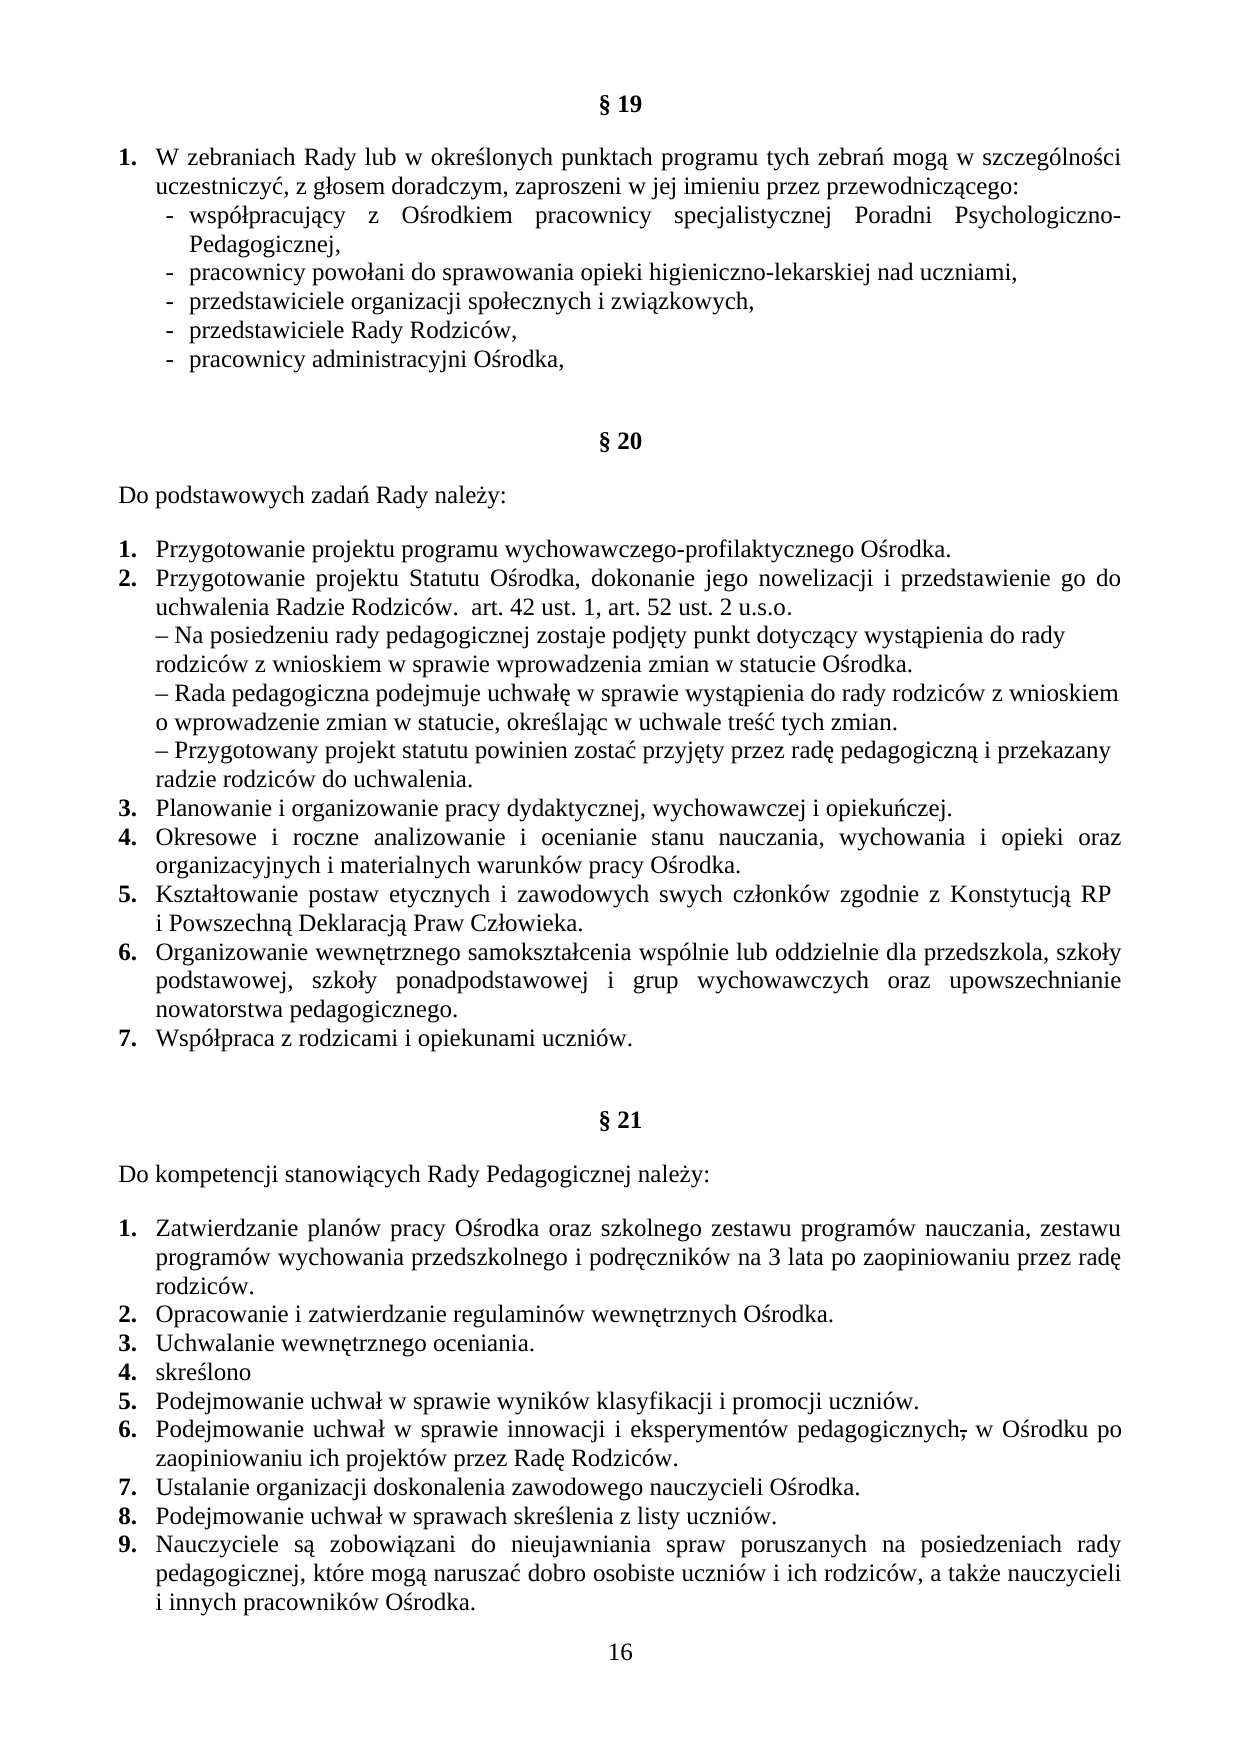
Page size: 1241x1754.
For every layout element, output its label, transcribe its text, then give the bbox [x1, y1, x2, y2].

list Przygotowanie projektu programu wychowawczego-profilaktycznego Ośrodka. [118, 534, 1122, 563]
list Przygotowanie projektu Statutu Ośrodka, dokonanie jego nowelizacji i przedstawienie go do uchwalenia Radzie Rodziców. art. 42 ust. 1, art. 52 ust. 2 u.s.o. [118, 563, 1122, 620]
list Organizowanie wewnętrznego samokształcenia wspólnie lub oddzielnie dla przedszkola, szkoły podstawowej, szkoły ponadpodstawowej i grup wychowawczych oraz upowszechnianie nowatorstwa pedagogicznego. [118, 937, 1122, 1023]
list Podejmowanie uchwał w sprawach skreślenia z listy uczniów. [118, 1501, 1122, 1529]
text ‒ Rada pedagogiczna podejmuje uchwałę w sprawie wystąpienia do rady rodziców z wnioskiem o wprowadzenie zmian w statucie, określając w uchwale treść tych zmian. [155, 678, 1122, 735]
list pracownicy administracyjni Ośrodka, [165, 344, 1122, 372]
list W zebraniach Rady lub w określonych punktach programu tych zebrań mogą w szczególności uczestniczyć, z głosem doradczym, zaproszeni w jej imieniu przez przewodniczącego: [118, 142, 1122, 200]
text § 19 [118, 89, 1122, 117]
text Do kompetencji stanowiących Rady Pedagogicznej należy: [118, 1159, 1122, 1188]
text ‒ Przygotowany projekt statutu powinien zostać przyjęty przez radę pedagogiczną i przekazany radzie rodziców do uchwalenia. [155, 735, 1122, 793]
list współpracujący z Ośrodkiem pracownicy specjalistycznej Poradni Psychologiczno-Pedagogicznej, [165, 200, 1122, 257]
list Uchwalanie wewnętrznego oceniania. [118, 1328, 1122, 1357]
list Zatwierdzanie planów pracy Ośrodka oraz szkolnego zestawu programów nauczania, zestawu programów wychowania przedszkolnego i podręczników na 3 lata po zaopiniowaniu przez radę rodziców. [118, 1213, 1122, 1299]
list Opracowanie i zatwierdzanie regulaminów wewnętrznych Ośrodka. [118, 1299, 1122, 1328]
list przedstawiciele organizacji społecznych i związkowych, [165, 286, 1122, 315]
list Okresowe i roczne analizowanie i ocenianie stanu nauczania, wychowania i opieki oraz organizacyjnych i materialnych warunków pracy Ośrodka. [118, 822, 1122, 879]
list Planowanie i organizowanie pracy dydaktycznej, wychowawczej i opiekuńczej. [118, 793, 1122, 822]
list skreślono [118, 1357, 1122, 1386]
list Kształtowanie postaw etycznych i zawodowych swych członków zgodnie z Konstytucją RP i Powszechną Deklaracją Praw Człowieka. [118, 879, 1122, 937]
list przedstawiciele Rady Rodziców, [165, 315, 1122, 344]
text § 20 [118, 426, 1122, 455]
text § 21 [118, 1106, 1122, 1134]
text ‒ Na posiedzeniu rady pedagogicznej zostaje podjęty punkt dotyczący wystąpienia do rady rodziców z wnioskiem w sprawie wprowadzenia zmian w statucie Ośrodka. [155, 620, 1122, 678]
list Podejmowanie uchwał w sprawie innowacji i eksperymentów pedagogicznych, w Ośrodku po zaopiniowaniu ich projektów przez Radę Rodziców. [118, 1414, 1122, 1472]
list Ustalanie organizacji doskonalenia zawodowego nauczycieli Ośrodka. [118, 1472, 1122, 1501]
list Podejmowanie uchwał w sprawie wyników klasyfikacji i promocji uczniów. [118, 1386, 1122, 1414]
list pracownicy powołani do sprawowania opieki higieniczno-lekarskiej nad uczniami, [165, 257, 1122, 286]
list Współpraca z rodzicami i opiekunami uczniów. [118, 1023, 1122, 1052]
text Do podstawowych zadań Rady należy: [118, 480, 1122, 509]
list Nauczyciele są zobowiązani do nieujawniania spraw poruszanych na posiedzeniach rady pedagogicznej, które mogą naruszać dobro osobiste uczniów i ich rodziców, a także nauczycieli i innych pracowników Ośrodka. [118, 1529, 1122, 1616]
